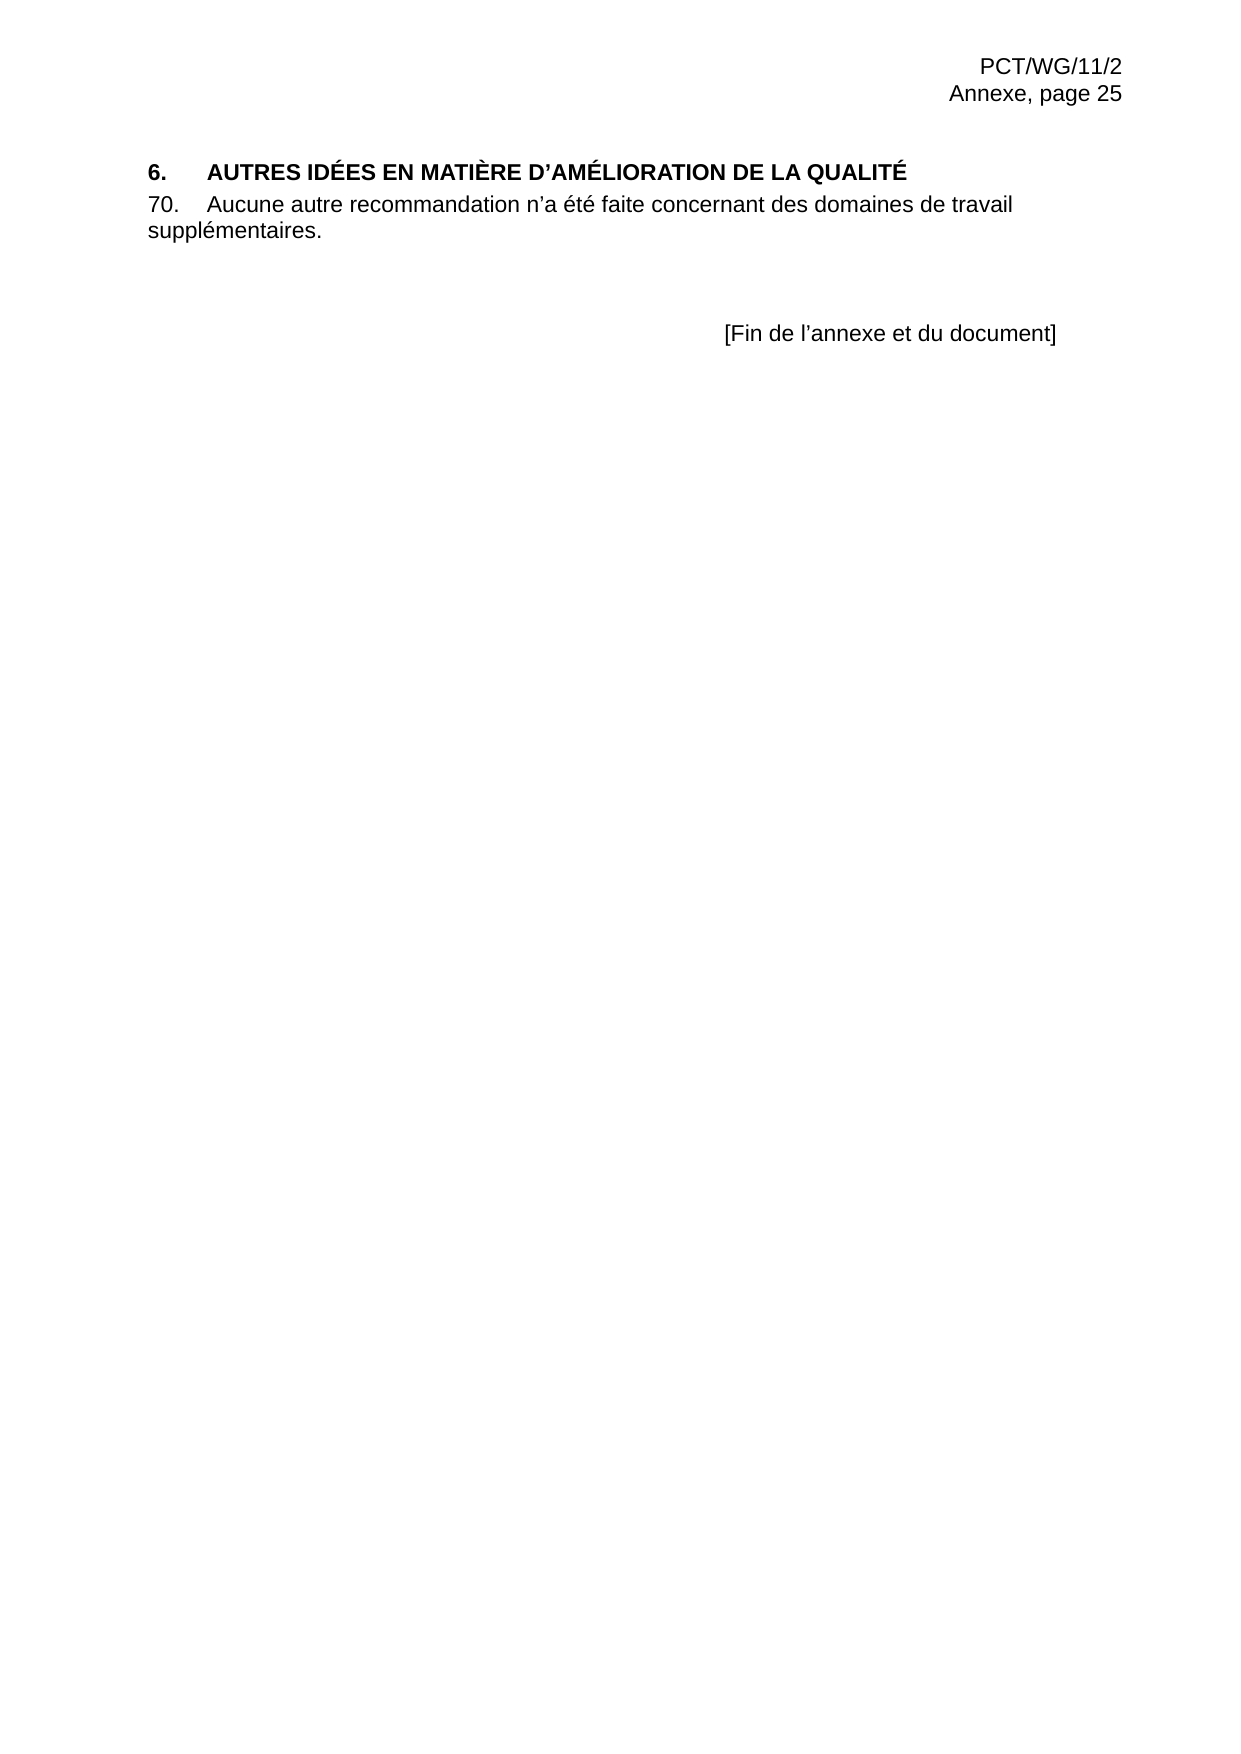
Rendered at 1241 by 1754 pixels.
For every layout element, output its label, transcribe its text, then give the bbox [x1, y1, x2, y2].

subtitle 6. Autres idées en matière d’amélioration de la qualité [148, 158, 1122, 185]
text [Fin de l’annexe et du document] [724, 319, 1122, 346]
list Aucune autre recommandation n’a été faite concernant des domaines de travail supplémentaires. [148, 191, 1122, 244]
